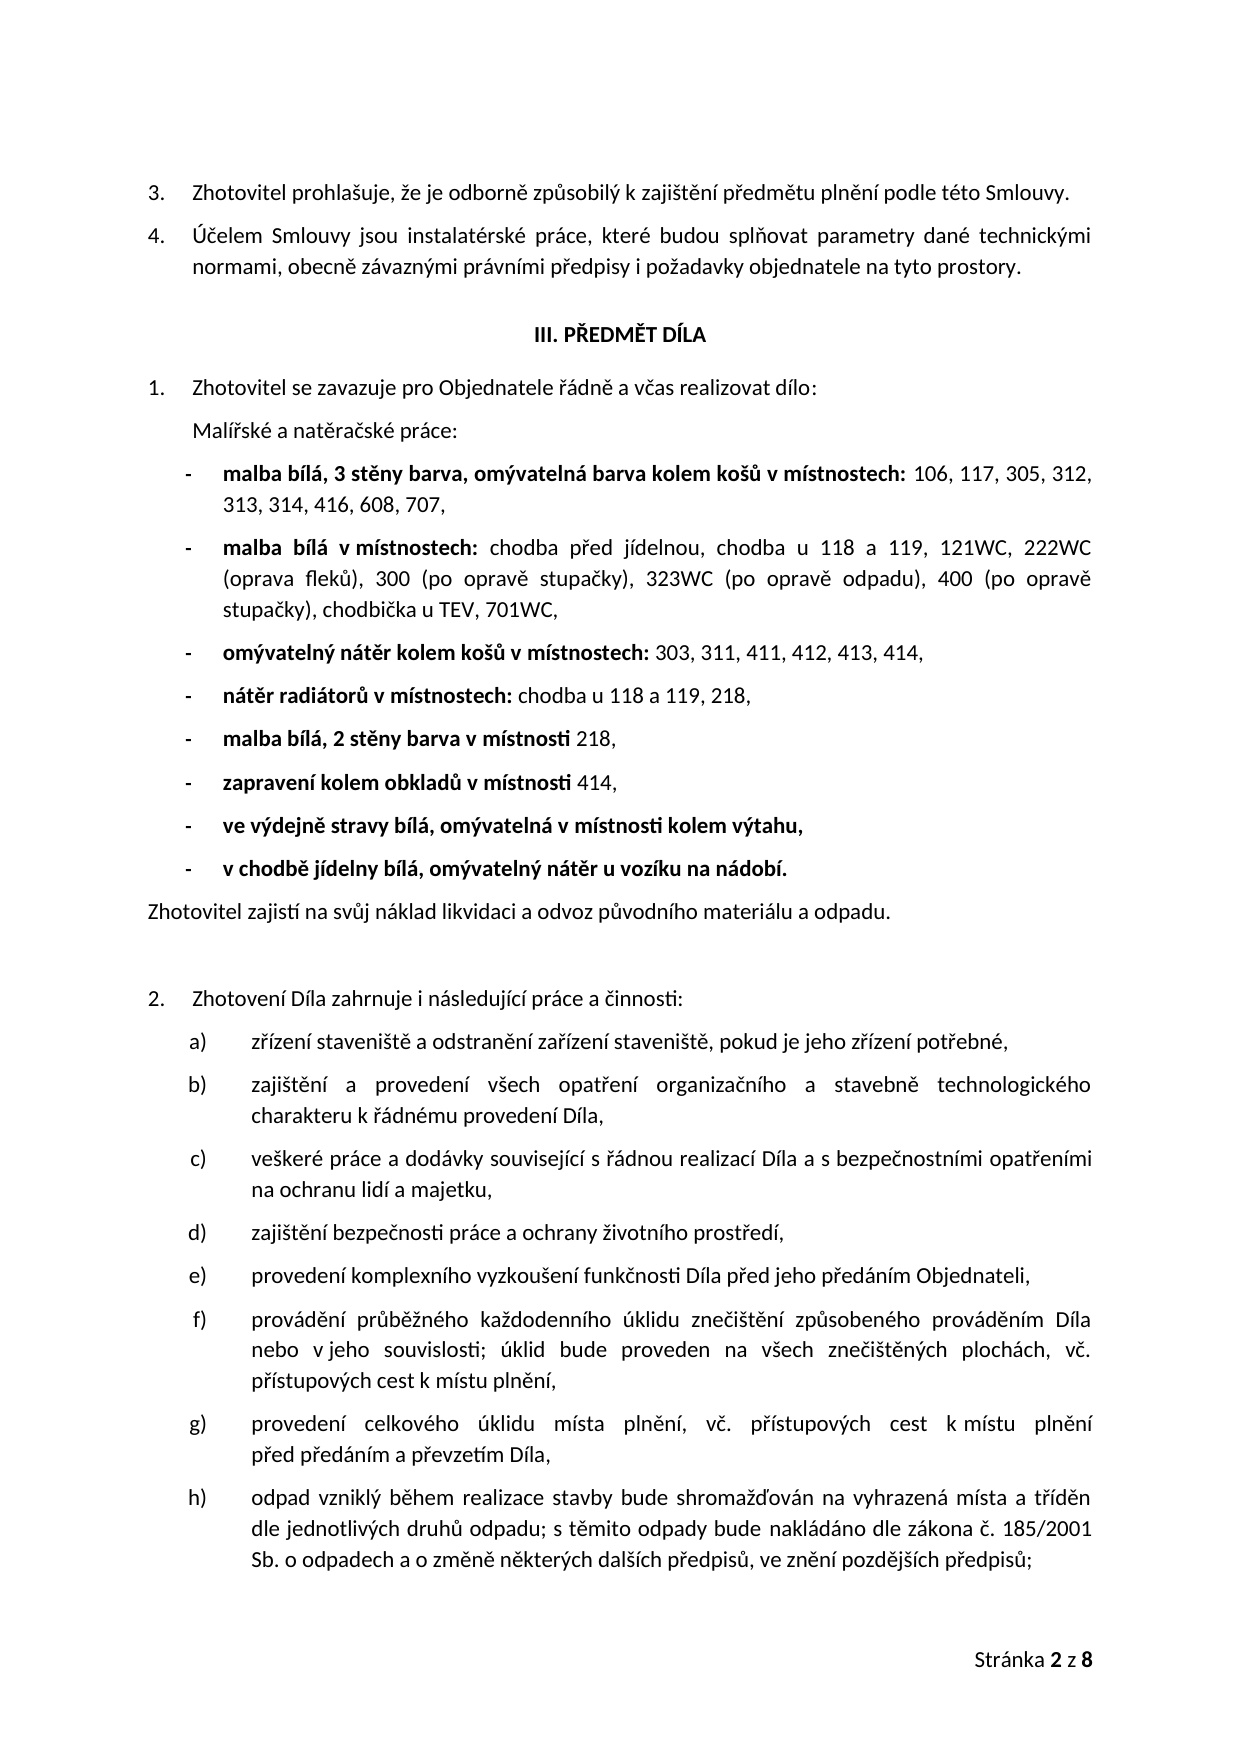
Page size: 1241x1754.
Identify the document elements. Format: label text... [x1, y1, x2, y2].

subtitle PŘEDMĚT DÍLA [148, 320, 1092, 348]
list Zhotovení Díla zahrnuje i následující práce a činnosti: [148, 984, 1092, 1012]
list malba bílá v místnostech: chodba před jídelnou, chodba u 118 a 119, 121WC, 222WC (oprava fleků), 300 (po opravě stupačky), 323WC (po opravě odpadu), 400 (po opravě stupačky), chodbička u TEV, 701WC, [185, 533, 1092, 623]
list omývatelný nátěr kolem košů v místnostech: 303, 311, 411, 412, 413, 414, [185, 638, 1092, 666]
list odpad vzniklý během realizace stavby bude shromažďován na vyhrazená místa a tříděn dle jednotlivých druhů odpadu; s těmito odpady bude nakládáno dle zákona č. 185/2001 Sb. o odpadech a o změně některých dalších předpisů, ve znění pozdějších předpisů; [207, 1483, 1092, 1573]
list Zhotovitel se zavazuje pro Objednatele řádně a včas realizovat dílo: [148, 373, 1092, 401]
list ve výdejně stravy bílá, omývatelná v místnosti kolem výtahu, [185, 811, 1092, 839]
list nátěr radiátorů v místnostech: chodba u 118 a 119, 218, [185, 681, 1092, 709]
list malba bílá, 2 stěny barva v místnosti 218, [185, 724, 1092, 753]
list provedení celkového úklidu místa plnění, vč. přístupových cest k místu plnění před předáním a převzetím Díla, [207, 1409, 1092, 1468]
list Zhotovitel prohlašuje, že je odborně způsobilý k zajištění předmětu plnění podle této Smlouvy. [148, 178, 1092, 206]
list Účelem Smlouvy jsou instalatérské práce, které budou splňovat parametry dané technickými normami, obecně závaznými právními předpisy i požadavky objednatele na tyto prostory. [148, 221, 1092, 280]
list provedení komplexního vyzkoušení funkčnosti Díla před jeho předáním Objednateli, [207, 1262, 1092, 1289]
list zajištění a provedení všech opatření organizačního a stavebně technologického charakteru k řádnému provedení Díla, [207, 1070, 1092, 1129]
list zřízení staveniště a odstranění zařízení staveniště, pokud je jeho zřízení potřebné, [207, 1027, 1092, 1055]
text Zhotovitel zajistí na svůj náklad likvidaci a odvoz původního materiálu a odpadu. [148, 897, 1092, 926]
list zajištění bezpečnosti práce a ochrany životního prostředí, [207, 1218, 1092, 1246]
list zapravení kolem obkladů v místnosti 414, [185, 768, 1092, 796]
list provádění průběžného každodenního úklidu znečištění způsobeného prováděním Díla nebo v jeho souvislosti; úklid bude proveden na všech znečištěných plochách, vč. přístupových cest k místu plnění, [207, 1305, 1092, 1394]
list malba bílá, 3 stěny barva, omývatelná barva kolem košů v místnostech: 106, 117, 305, 312, 313, 314, 416, 608, 707, [185, 459, 1092, 518]
list v chodbě jídelny bílá, omývatelný nátěr u vozíku na nádobí. [185, 854, 1092, 882]
list veškeré práce a dodávky související s řádnou realizací Díla a s bezpečnostními opatřeními na ochranu lidí a majetku, [207, 1144, 1092, 1203]
text Malířské a natěračské práce: [192, 416, 1092, 444]
